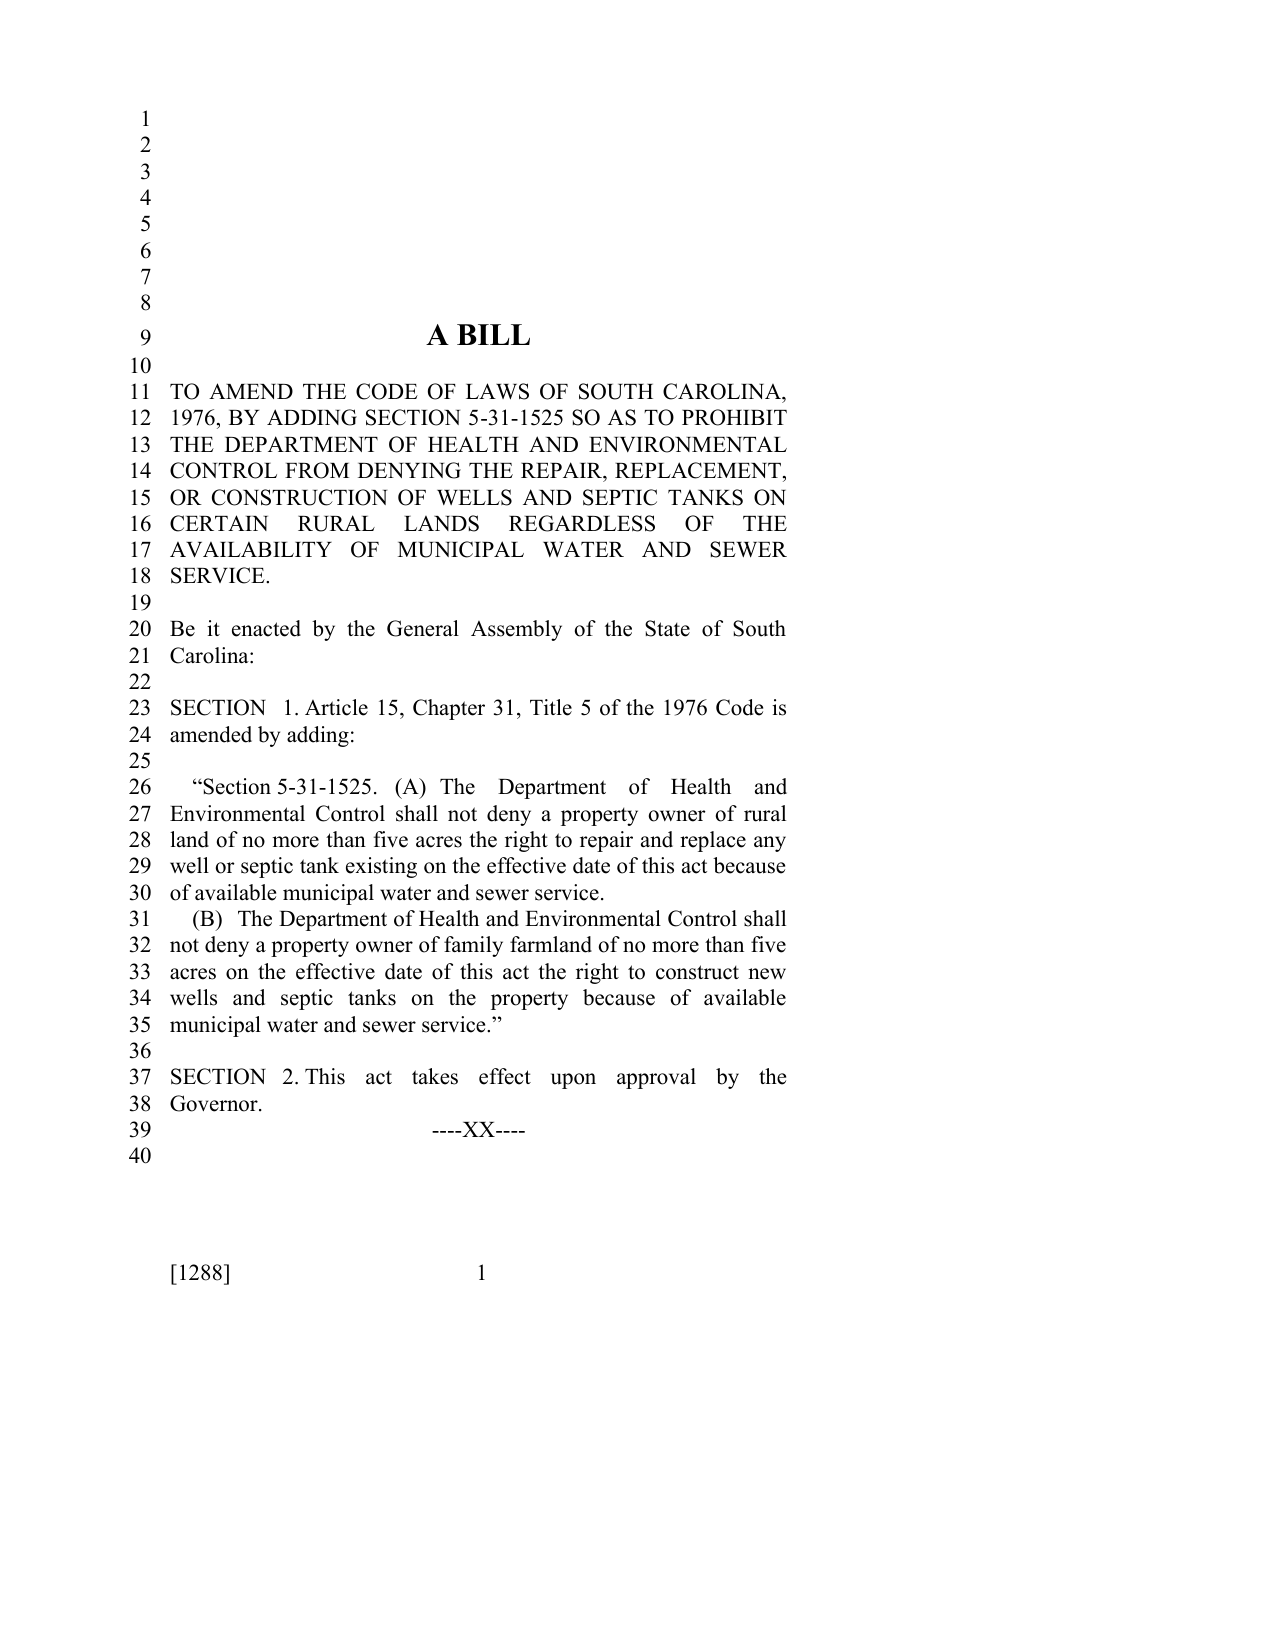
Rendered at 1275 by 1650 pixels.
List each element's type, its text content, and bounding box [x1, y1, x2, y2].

text A BILL [169, 316, 787, 352]
text Be it enacted by the General Assembly of the State of South Carolina: [169, 615, 787, 668]
text “Section 5-31-1525. (A) The Department of Health and Environmental Control shall not deny a property owner of rural land of no more than five acres the right to repair and replace any well or septic tank existing on the effective date of this act because of available municipal water and sewer service. [169, 773, 787, 905]
text SECTION 2. This act takes effect upon approval by the Governor. [169, 1063, 787, 1116]
text TO AMEND THE CODE OF LAWS OF SOUTH CAROLINA, 1976, BY ADDING SECTION 5-31-1525 SO AS TO PROHIBIT THE DEPARTMENT OF HEALTH AND ENVIRONMENTAL CONTROL FROM DENYING THE REPAIR, REPLACEMENT, OR CONSTRUCTION OF WELLS AND SEPTIC TANKS ON CERTAIN RURAL LANDS REGARDLESS OF THE AVAILABILITY OF MUNICIPAL WATER AND SEWER SERVICE. [169, 378, 787, 589]
text SECTION 1. Article 15, Chapter 31, Title 5 of the 1976 Code is amended by adding: [169, 694, 787, 747]
text (B) The Department of Health and Environmental Control shall not deny a property owner of family farmland of no more than five acres on the effective date of this act the right to construct new wells and septic tanks on the property because of available municipal water and sewer service.” [169, 905, 787, 1037]
text ----XX---- [169, 1116, 787, 1142]
